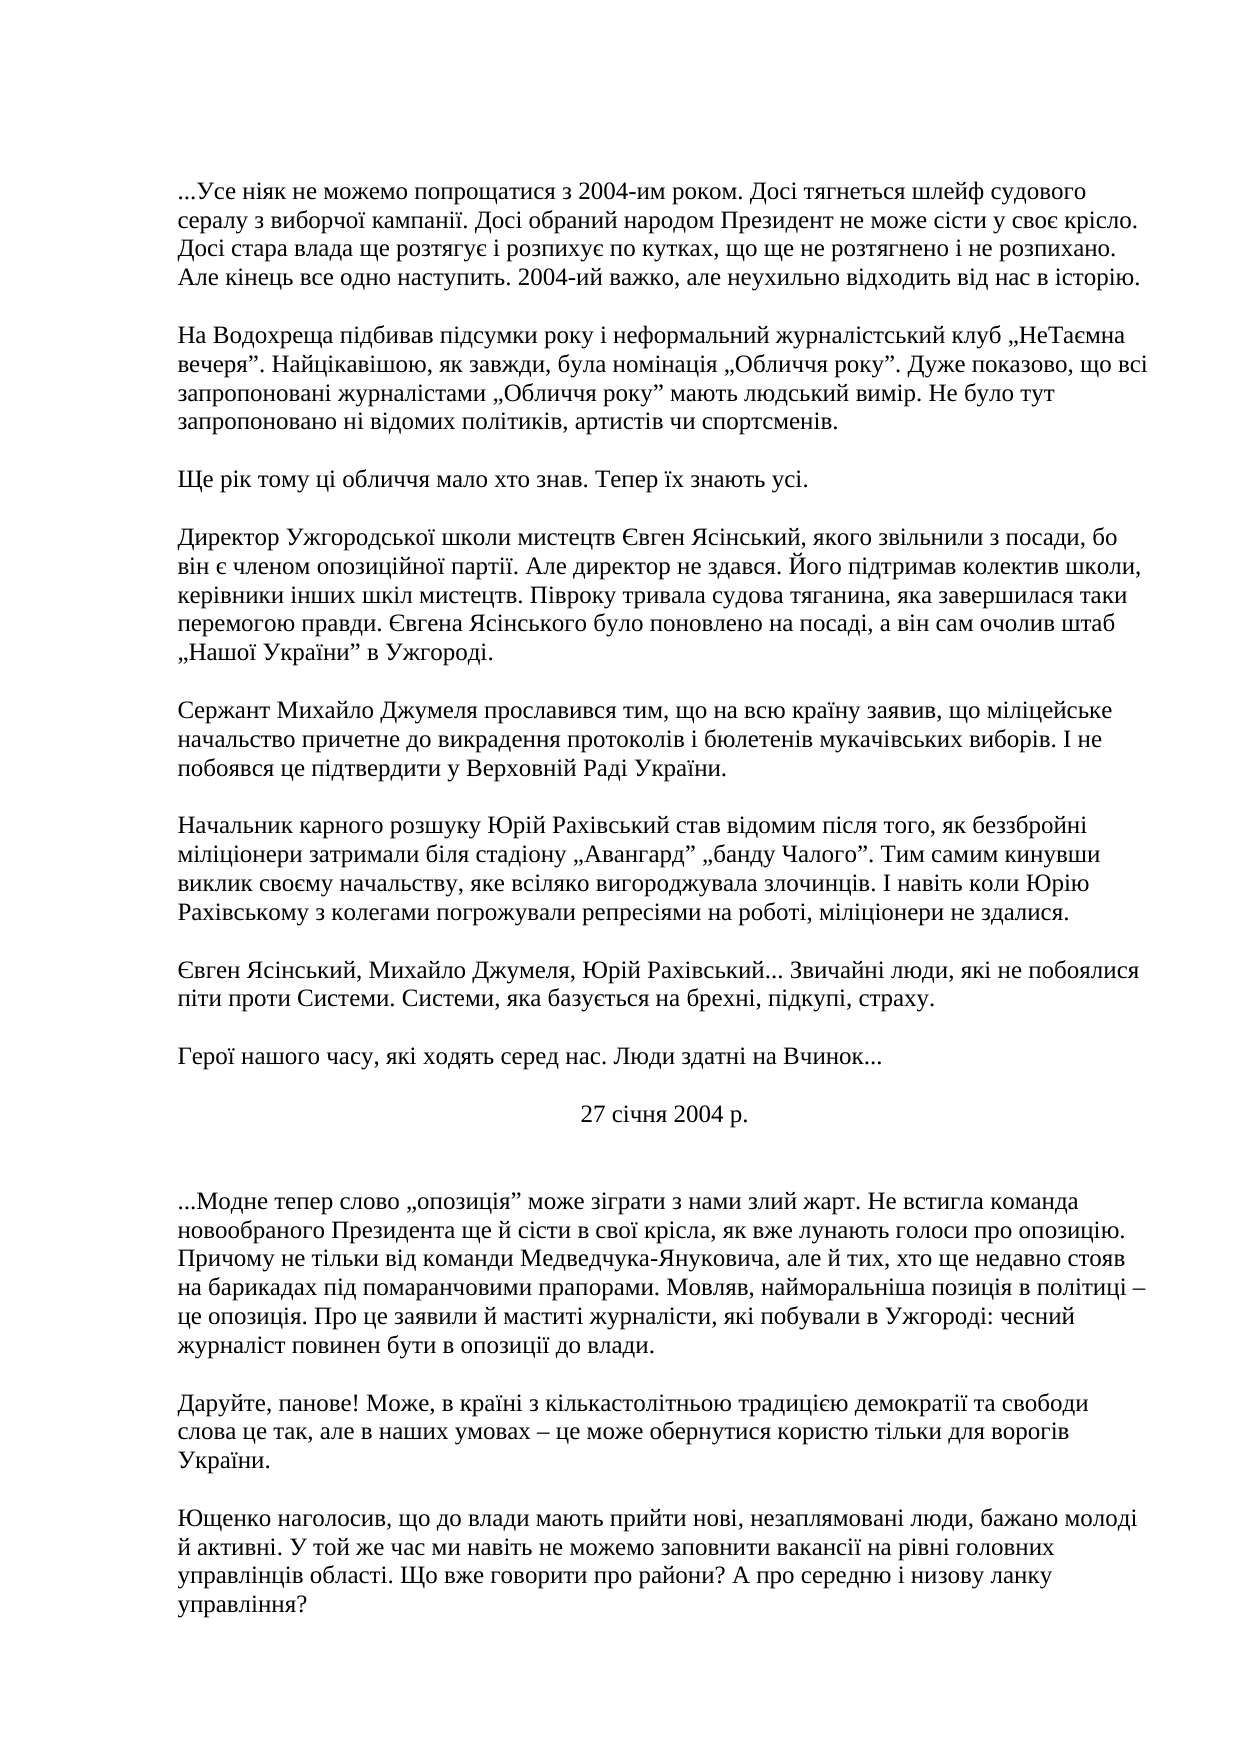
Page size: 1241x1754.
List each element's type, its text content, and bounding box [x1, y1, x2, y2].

text На Водохреща підбивав підсумки року і неформальний журналістський клуб „НеТаємна вечеря”. Найцікавішою, як завжди, була номінація „Обличчя року”. Дуже показово, що всі запропоновані журналістами „Обличчя року” мають людський вимір. Не було тут запропоновано ні відомих політиків, артистів чи спортсменів. [177, 320, 1152, 435]
text Ющенко наголосив, що до влади мають прийти нові, незаплямовані люди, бажано молоді й активні. У той же час ми навіть не можемо заповнити вакансії на рівні головних управлінців області. Що вже говорити про райони? А про середню і низову ланку управління? [177, 1503, 1152, 1618]
text Начальник карного розшуку Юрій Рахівський став відомим після того, як беззбройні міліціонери затримали біля стадіону „Авангард” „банду Чалого”. Тим самим кинувши виклик своєму начальству, яке всіляко вигороджувала злочинців. І навіть коли Юрію Рахівському з колегами погрожували репресіями на роботі, міліціонери не здалися. [177, 811, 1152, 926]
text ...Усе ніяк не можемо попрощатися з 2004-им роком. Досі тягнеться шлейф судового сералу з виборчої кампанії. Досі обраний народом Президент не може сісти у своє крісло. Досі стара влада ще розтягує і розпихує по кутках, що ще не розтягнено і не розпихано. Але кінець все одно наступить. 2004-ий важко, але неухильно відходить від нас в історію. [177, 176, 1152, 291]
text Даруйте, панове! Може, в країні з кількастолітньою традицією демократії та свободи слова це так, але в наших умовах – це може обернутися користю тільки для ворогів України. [177, 1388, 1152, 1474]
text Герої нашого часу, які ходять серед нас. Люди здатні на Вчинок... [177, 1041, 1152, 1070]
text ...Модне тепер слово „опозиція” може зіграти з нами злий жарт. Не встигла команда новообраного Президента ще й сісти в свої крісла, як вже лунають голоси про опозицію. Причому не тільки від команди Медведчука-Януковича, але й тих, хто ще недавно стояв на барикадах під помаранчовими прапорами. Мовляв, найморальніша позиція в політиці – це опозиція. Про це заявили й маститі журналісти, які побували в Ужгороді: чесний журналіст повинен бути в опозиції до влади. [177, 1186, 1152, 1358]
text Євген Ясінський, Михайло Джумеля, Юрій Рахівський... Звичайні люди, які не побоялися піти проти Системи. Системи, яка базується на брехні, підкупі, страху. [177, 955, 1152, 1012]
text Директор Ужгородської школи мистецтв Євген Ясінський, якого звільнили з посади, бо він є членом опозиційної партії. Але директор не здався. Його підтримав колектив школи, керівники інших шкіл мистецтв. Півроку тривала судова тяганина, яка завершилася таки перемогою правди. Євгена Ясінського було поновлено на посаді, а він сам очолив штаб „Нашої України” в Ужгороді. [177, 522, 1152, 666]
text Ще рік тому ці обличчя мало хто знав. Тепер їх знають усі. [177, 464, 1152, 493]
text 27 січня 2004 р. [177, 1099, 1152, 1128]
text Сержант Михайло Джумеля прославився тим, що на всю країну заявив, що міліцейське начальство причетне до викрадення протоколів і бюлетенів мукачівських виборів. І не побоявся це підтвердити у Верховній Раді України. [177, 695, 1152, 781]
